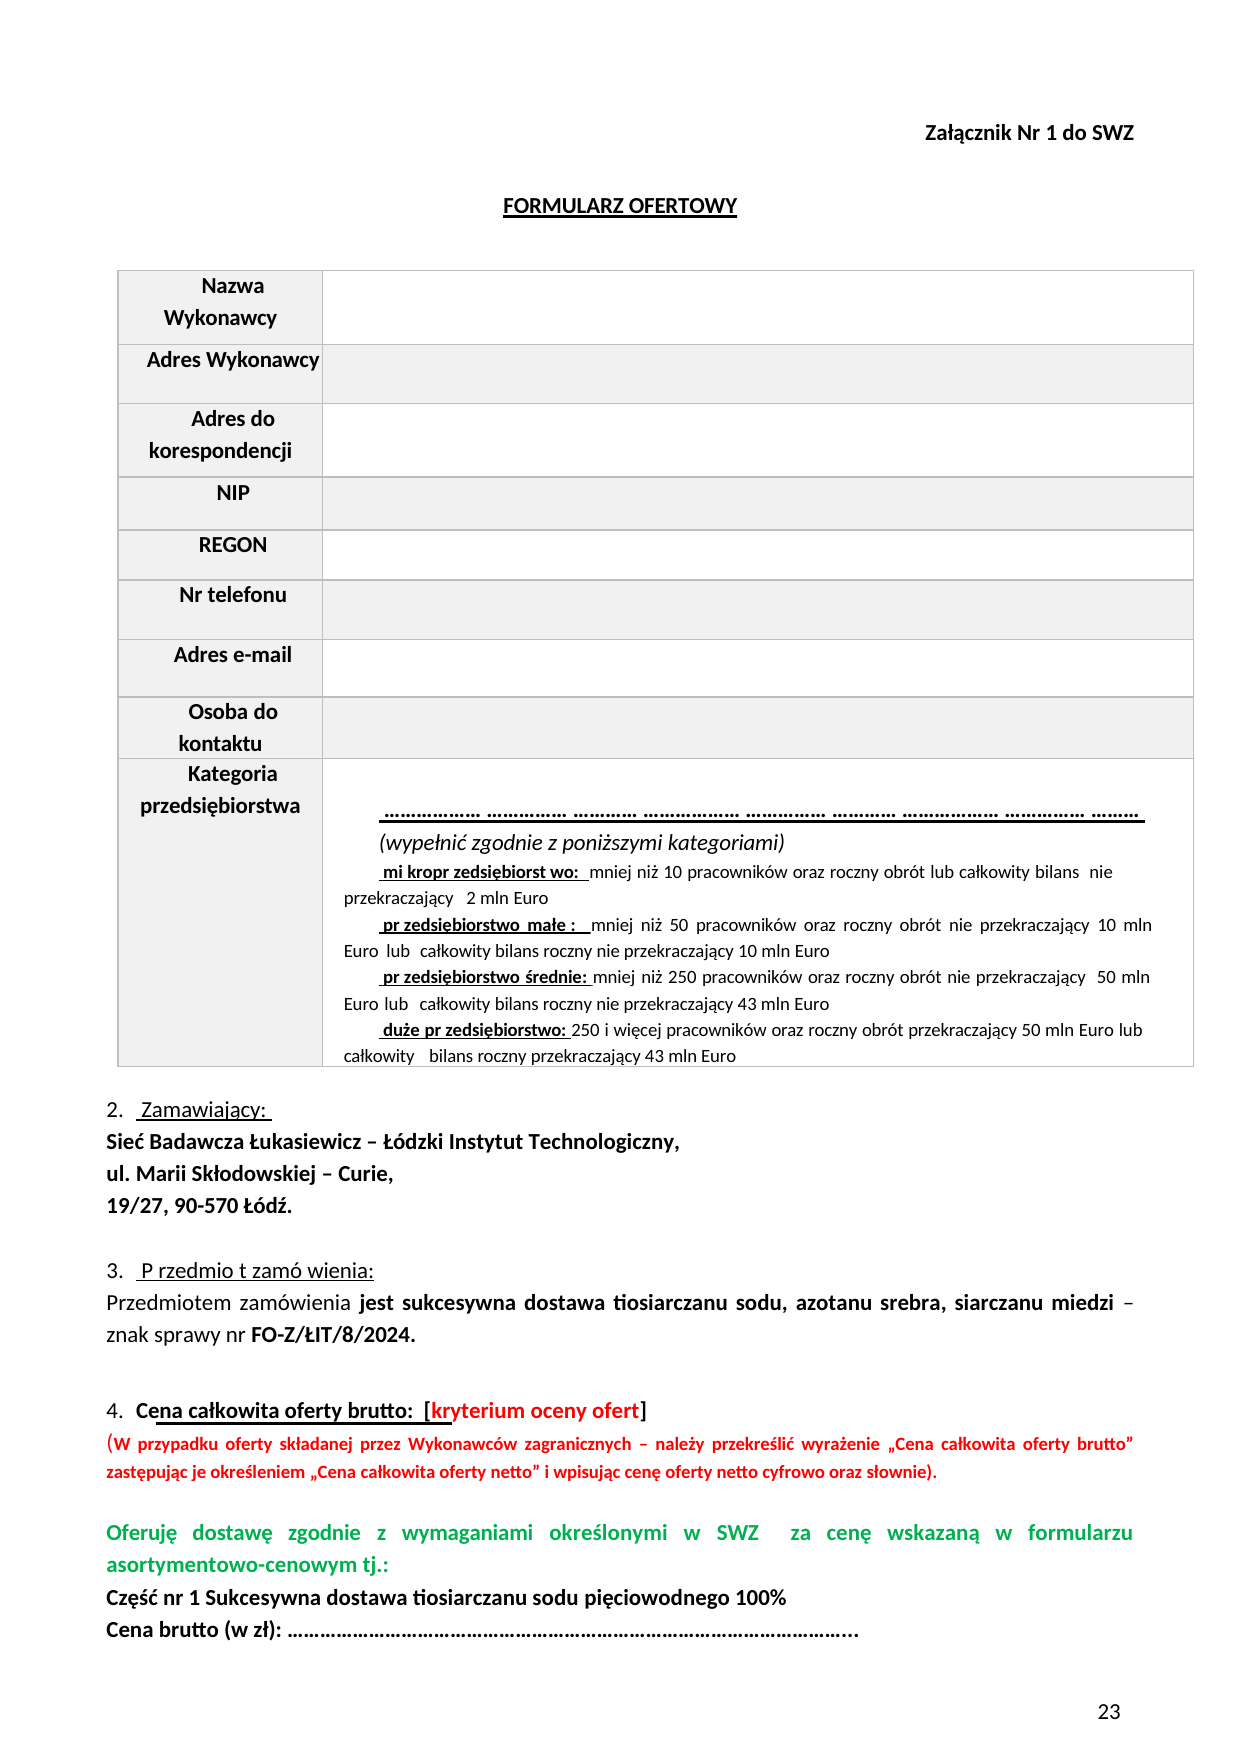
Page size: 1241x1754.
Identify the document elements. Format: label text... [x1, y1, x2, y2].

subtitle Załącznik Nr 1 do SWZ [106, 118, 1134, 146]
table_cell Nr telefonu [119, 581, 322, 639]
table_cell REGON [119, 531, 322, 579]
subtitle Cena całkowita oferty brutto: [kryterium oceny ofert] [106, 1396, 1134, 1424]
list P rzedmio t zamó wienia: [106, 1256, 1134, 1284]
text FORMULARZ OFERTOWY [106, 191, 1134, 219]
table_cell Adres e-mail [119, 640, 322, 696]
table_cell Osoba do kontaktu [119, 698, 322, 758]
table_cell Adres do korespondencji [119, 404, 322, 476]
text (W przypadku oferty składanej przez Wykonawców zagranicznych – należy przekreślić wyrażenie „Cena całkowita oferty brutto” zastępując je określeniem „Cena całkowita oferty netto” i wpisując cenę oferty netto cyfrowo oraz słownie). [106, 1428, 1134, 1483]
list Zamawiający: [106, 1095, 1134, 1123]
subtitle 19/27, 90-570 Łódź. [106, 1191, 1134, 1219]
table_cell NIP [119, 478, 322, 529]
text Przedmiotem zamówienia jest sukcesywna dostawa tiosiarczanu sodu, azotanu srebra, siarczanu miedzi – znak sprawy nr FO-Z/ŁIT/8/2024. [106, 1288, 1134, 1348]
table_cell ……………… …………… ………… ……………… …………… ………… ……………… …………… ……… (wypełnić zgodnie z poniższymi kategoriami) mi kropr zedsiębiorst wo: mniej niż 10 pracowników oraz roczny obrót lub całkowity bilans nie przekraczający 2 mln Euro pr zedsiębiorstwo małe : mniej niż 50 pracowników oraz roczny obrót nie przekraczający 10 mln Euro lub całkowity bilans roczny nie przekraczający 10 mln Euro pr zedsiębiorstwo średnie: mniej niż 250 pracowników oraz roczny obrót nie przekraczający 50 mln Euro lub całkowity bilans roczny nie przekraczający 43 mln Euro duże pr zedsiębiorstwo: 250 i więcej pracowników oraz roczny obrót przekraczający 50 mln Euro lub całkowity bilans roczny przekraczający 43 mln Euro [323, 759, 1193, 1066]
subtitle Sieć Badawcza Łukasiewicz – Łódzki Instytut Technologiczny, [106, 1127, 1134, 1155]
table_cell [323, 640, 1193, 696]
table_header [323, 271, 1193, 344]
table_cell [323, 478, 1193, 529]
table_cell [323, 581, 1193, 639]
subtitle ul. Marii Skłodowskiej – Curie, [106, 1159, 1134, 1187]
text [106, 1615, 1134, 1643]
table_cell [323, 345, 1193, 403]
table_header Nazwa Wykonawcy [119, 271, 322, 344]
text Część nr 1 Sukcesywna dostawa tiosiarczanu sodu pięciowodnego 100% [106, 1583, 1134, 1611]
table_cell Kategoria przedsiębiorstwa [119, 759, 322, 1066]
table_cell [323, 698, 1193, 758]
table_cell [323, 531, 1193, 579]
text Oferuję dostawę zgodnie z wymaganiami określonymi w SWZ za cenę wskazaną w formularzu asortymentowo-cenowym tj.: [106, 1518, 1134, 1578]
table_cell Adres Wykonawcy [119, 345, 322, 403]
table_cell [323, 404, 1193, 476]
